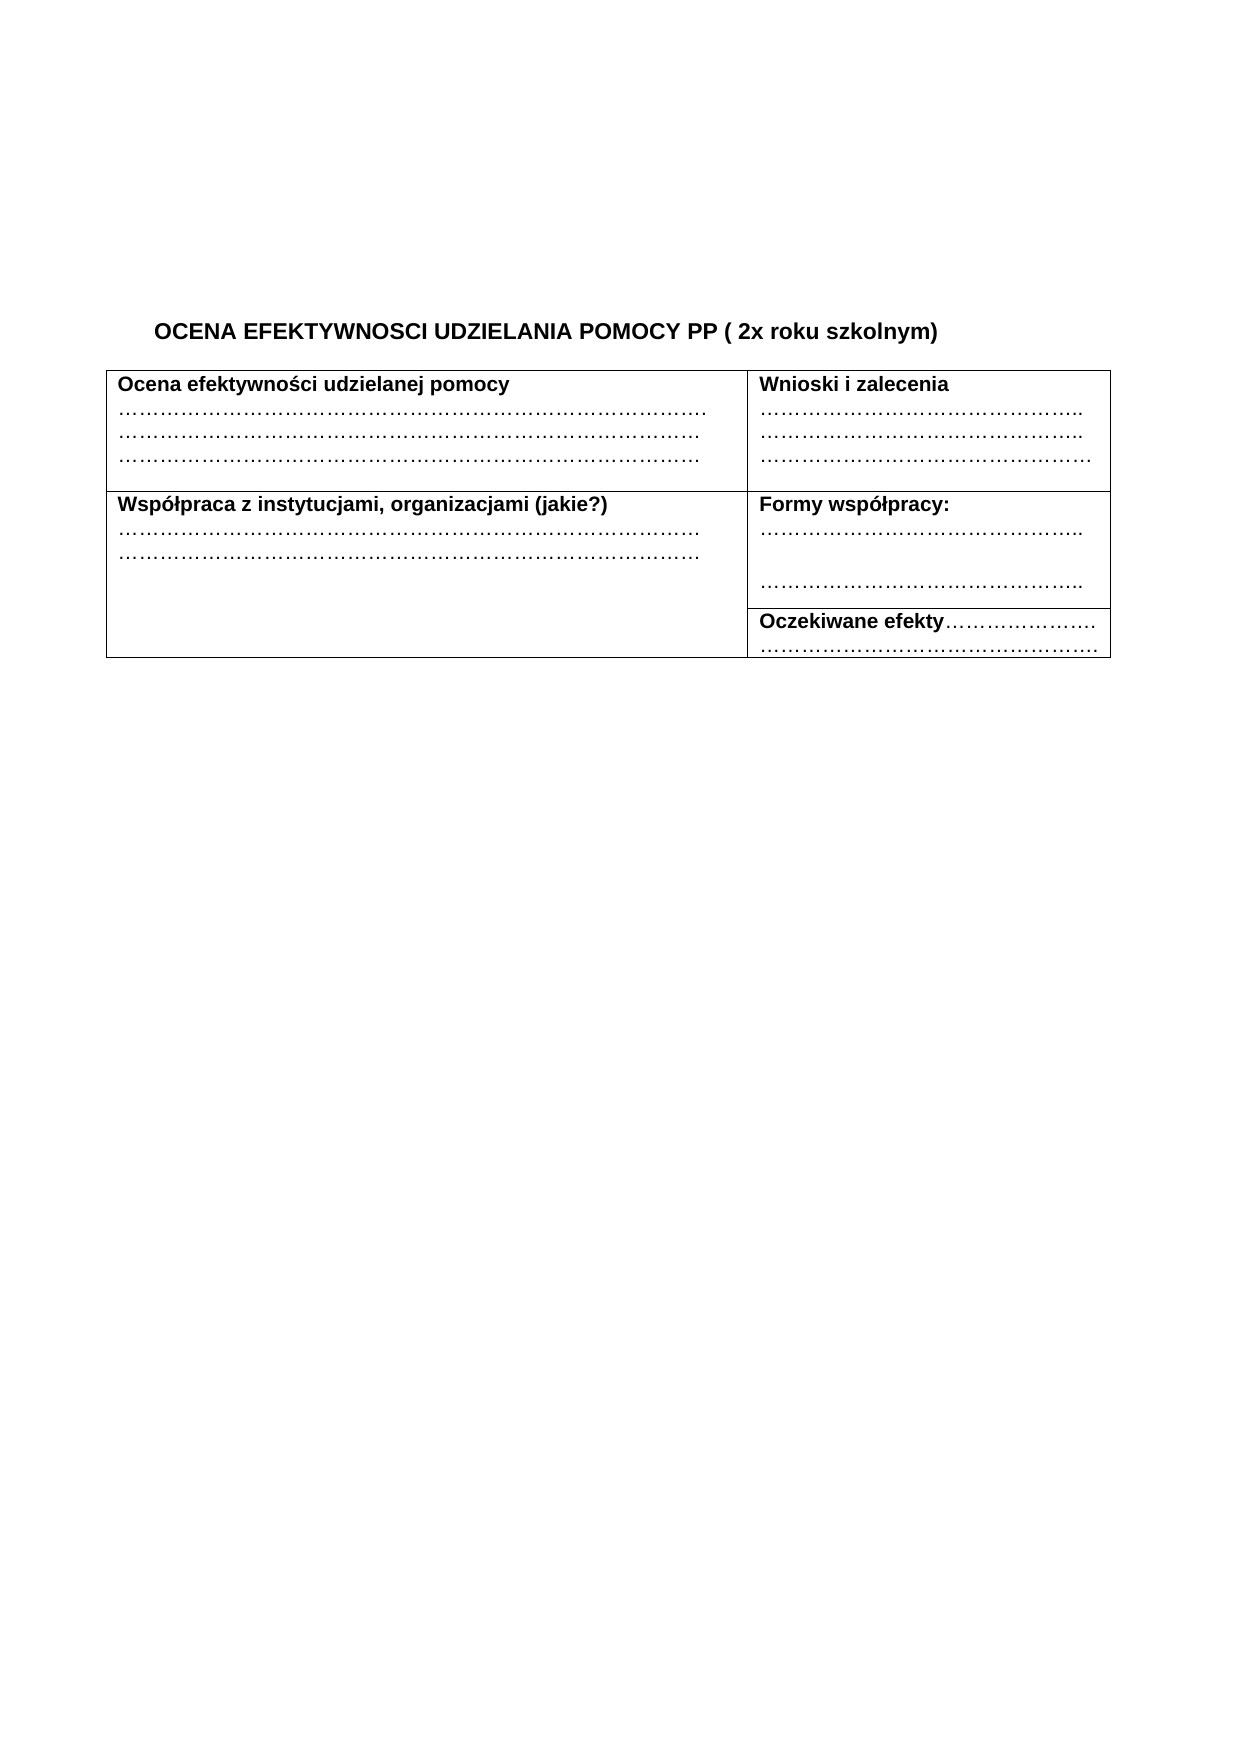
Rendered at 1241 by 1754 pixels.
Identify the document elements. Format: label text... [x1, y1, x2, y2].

table_header Ocena efektywności udzielanej pomocy …………………………………………………………………………. ………………………………………………………………………… ………………………………………………………………………… [107, 371, 747, 491]
text OCENA EFEKTYWNOSCI UDZIELANIA POMOCY PP ( 2x roku szkolnym) [148, 318, 1093, 344]
table_cell Oczekiwane efekty…………………. …………………………………………. [748, 609, 1110, 657]
table_header Wnioski i zalecenia ……………………………………….. ……………………………………….. ………………………………………… [748, 371, 1110, 491]
table_cell Formy współpracy: ……………………………………….. ……………………………………….. [748, 492, 1110, 608]
table_cell Współpraca z instytucjami, organizacjami (jakie?) ………………………………………………………………………… ………………………………………………………………………… [107, 492, 747, 657]
